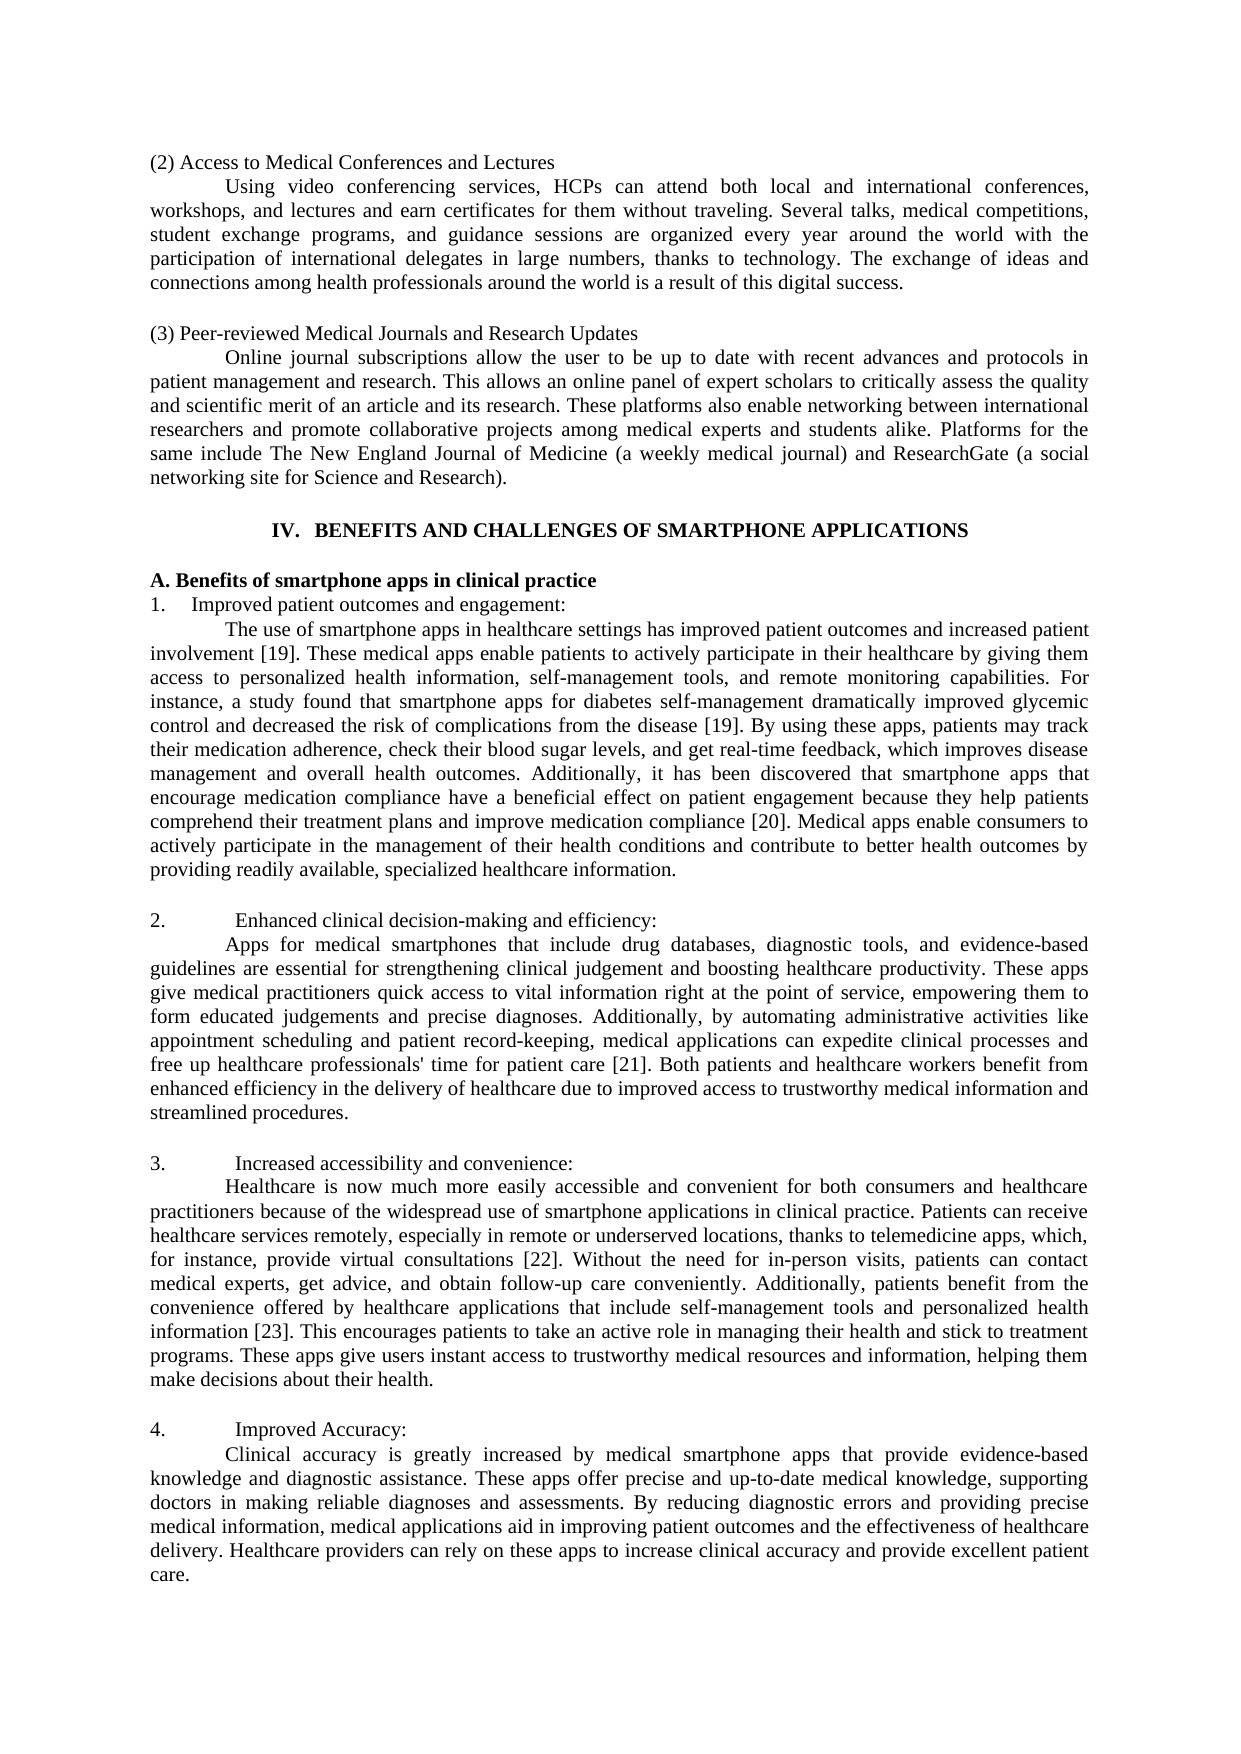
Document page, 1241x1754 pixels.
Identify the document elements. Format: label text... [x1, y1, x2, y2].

text 4. Improved Accuracy: [150, 1417, 1090, 1441]
text (2) Access to Medical Conferences and Lectures [150, 150, 1090, 174]
text Healthcare is now much more easily accessible and convenient for both consumers and healthcare practitioners because of the widespread use of smartphone applications in clinical practice. Patients can receive healthcare services remotely, especially in remote or underserved locations, thanks to telemedicine apps, which, for instance, provide virtual consultations [22]. Without the need for in-person visits, patients can contact medical experts, get advice, and obtain follow-up care conveniently. Additionally, patients benefit from the convenience offered by healthcare applications that include self-management tools and personalized health information [23]. This encourages patients to take an active role in managing their health and stick to treatment programs. These apps give users instant access to trustworthy medical resources and information, helping them make decisions about their health. [150, 1174, 1090, 1391]
text 1. Improved patient outcomes and engagement: [150, 592, 1090, 616]
text (3) Peer-reviewed Medical Journals and Research Updates [150, 321, 1090, 345]
text IV. BENEFITS AND CHALLENGES OF SMARTPHONE APPLICATIONS [150, 518, 1090, 542]
text Apps for medical smartphones that include drug databases, diagnostic tools, and evidence-based guidelines are essential for strengthening clinical judgement and boosting healthcare productivity. These apps give medical practitioners quick access to vital information right at the point of service, empowering them to form educated judgements and precise diagnoses. Additionally, by automating administrative activities like appointment scheduling and patient record-keeping, medical applications can expedite clinical processes and free up healthcare professionals' time for patient care [21]. Both patients and healthcare workers benefit from enhanced efficiency in the delivery of healthcare due to improved access to trustworthy medical information and streamlined procedures. [150, 932, 1090, 1124]
text 2. Enhanced clinical decision-making and efficiency: [150, 907, 1090, 932]
text A. Benefits of smartphone apps in clinical practice [150, 568, 1090, 592]
text The use of smartphone apps in healthcare settings has improved patient outcomes and increased patient involvement [19]. These medical apps enable patients to actively participate in their healthcare by giving them access to personalized health information, self-management tools, and remote monitoring capabilities. For instance, a study found that smartphone apps for diabetes self-management dramatically improved glycemic control and decreased the risk of complications from the disease [19]. By using these apps, patients may track their medication adherence, check their blood sugar levels, and get real-time feedback, which improves disease management and overall health outcomes. Additionally, it has been discovered that smartphone apps that encourage medication compliance have a beneficial effect on patient engagement because they help patients comprehend their treatment plans and improve medication compliance [20]. Medical apps enable consumers to actively participate in the management of their health conditions and contribute to better health outcomes by providing readily available, specialized healthcare information. [150, 616, 1090, 881]
text 3. Increased accessibility and convenience: [150, 1150, 1090, 1174]
text Using video conferencing services, HCPs can attend both local and international conferences, workshops, and lectures and earn certificates for them without traveling. Several talks, medical competitions, student exchange programs, and guidance sessions are organized every year around the world with the participation of international delegates in large numbers, thanks to technology. The exchange of ideas and connections among health professionals around the world is a result of this digital success. [150, 174, 1090, 294]
text Clinical accuracy is greatly increased by medical smartphone apps that provide evidence-based knowledge and diagnostic assistance. These apps offer precise and up-to-date medical knowledge, supporting doctors in making reliable diagnoses and assessments. By reducing diagnostic errors and providing precise medical information, medical applications aid in improving patient outcomes and the effectiveness of healthcare delivery. Healthcare providers can rely on these apps to increase clinical accuracy and provide excellent patient care. [150, 1441, 1090, 1586]
text Online journal subscriptions allow the user to be up to date with recent advances and protocols in patient management and research. This allows an online panel of expert scholars to critically assess the quality and scientific merit of an article and its research. These platforms also enable networking between international researchers and promote collaborative projects among medical experts and students alike. Platforms for the same include The New England Journal of Medicine (a weekly medical journal) and ResearchGate (a social networking site for Science and Research). [150, 345, 1090, 489]
